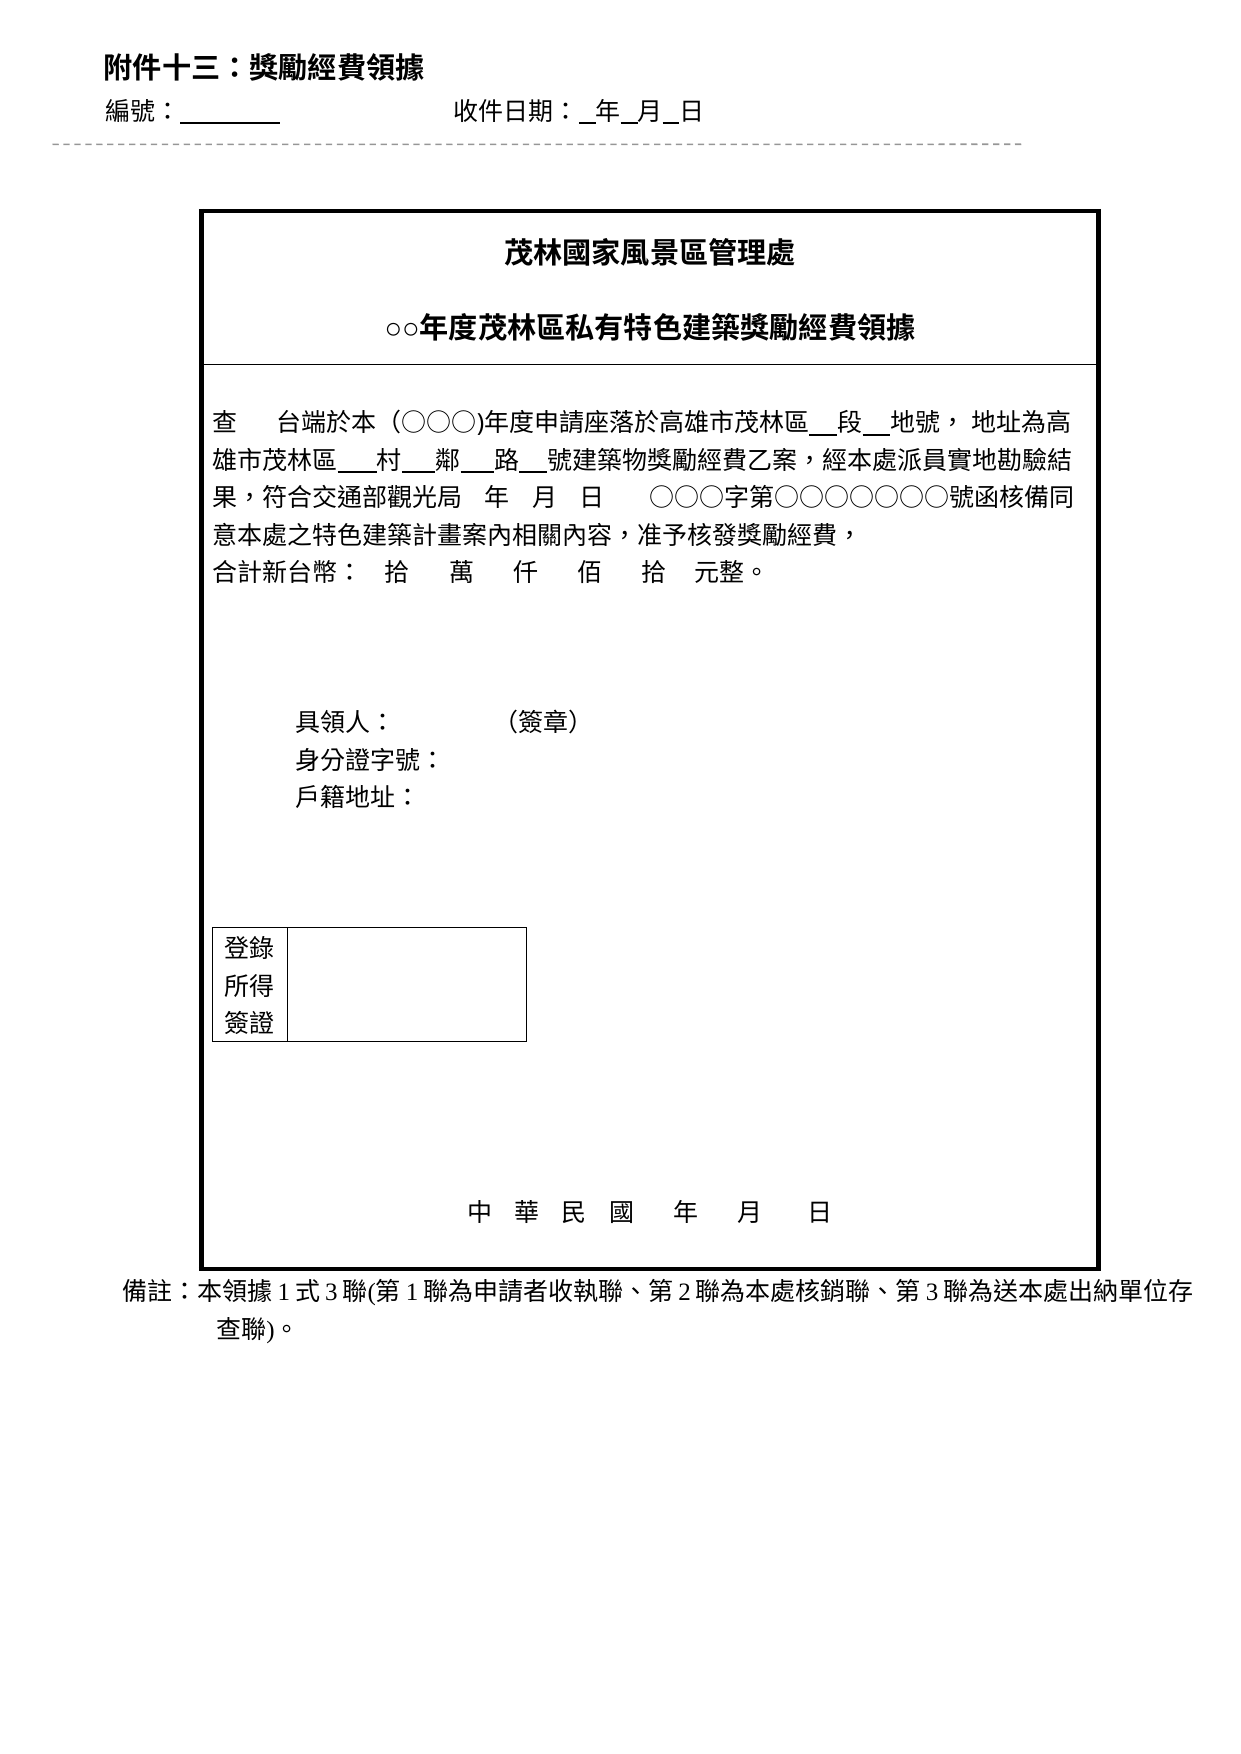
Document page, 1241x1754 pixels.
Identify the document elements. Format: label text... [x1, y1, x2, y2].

text 附件十三：獎勵經費領據 [103, 44, 1196, 87]
table_cell 查 台端於本（○○○)年度申請座落於高雄市茂林區 段 地號， 地址為高雄市茂林區 村 鄰 路 號建築物獎勵經費乙案，經本處派員實地勘驗結果，符合交通部觀光局 年 月 日 ○○○字第○○○○○○○號函核備同意本處之特色建築計畫案內相關內容，准予核發獎勵經費， 合計新台幣： 拾 萬 仟 佰 拾 元整。 具領人： （簽章） 身分證字號： 戶籍地址： 中 華 民 國 年 月 日 [204, 365, 1096, 1267]
table_header 茂林國家風景區管理處 ○○年度茂林區私有特色建築獎勵經費領據 [204, 213, 1096, 363]
text 編號： 收件日期： 年 月 日 [105, 87, 1196, 128]
text 備註：本領據1式3聯(第1聯為申請者收執聯、第2聯為本處核銷聯、第3聯為送本處出納單位存查聯)。 [103, 1271, 1196, 1346]
